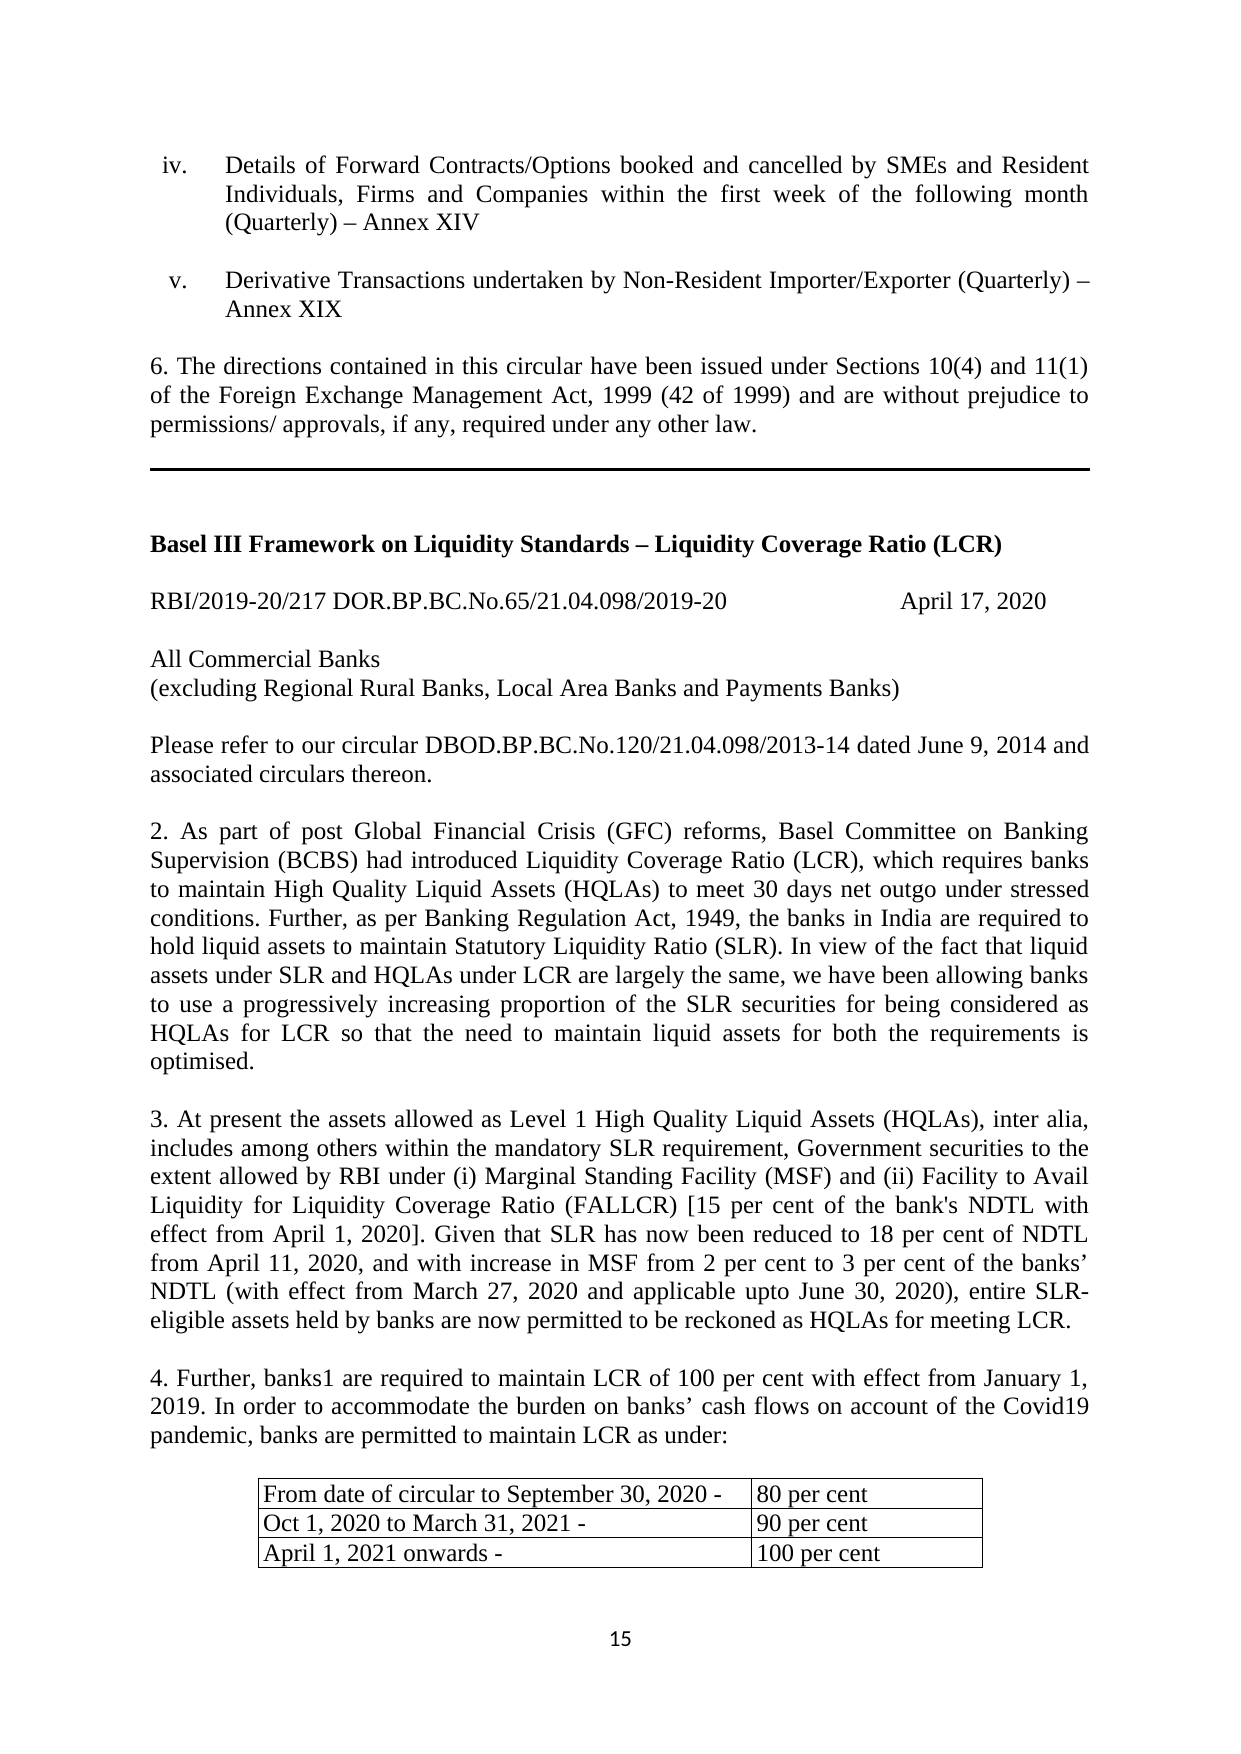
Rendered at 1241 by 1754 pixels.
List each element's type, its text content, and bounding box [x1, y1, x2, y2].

text RBI/2019-20/217 DOR.BP.BC.No.65/21.04.098/2019-20 April 17, 2020 [150, 586, 1090, 615]
table_header 80 per cent [752, 1479, 982, 1507]
text 4. Further, banks1 are required to maintain LCR of 100 per cent with effect from January 1, 2019. In order to accommodate the burden on banks’ cash flows on account of the Covid19 pandemic, banks are permitted to maintain LCR as under: [150, 1363, 1090, 1449]
list Derivative Transactions undertaken by Non-Resident Importer/Exporter (Quarterly) – Annex XIX [187, 265, 1090, 322]
table_cell 90 per cent [752, 1509, 982, 1537]
text Please refer to our circular DBOD.BP.BC.No.120/21.04.098/2013-14 dated June 9, 2014 and associated circulars thereon. [150, 730, 1090, 788]
text 2. As part of post Global Financial Crisis (GFC) reforms, Basel Committee on Banking Supervision (BCBS) had introduced Liquidity Coverage Ratio (LCR), which requires banks to maintain High Quality Liquid Assets (HQLAs) to meet 30 days net outgo under stressed conditions. Further, as per Banking Regulation Act, 1949, the banks in India are required to hold liquid assets to maintain Statutory Liquidity Ratio (SLR). In view of the fact that liquid assets under SLR and HQLAs under LCR are largely the same, we have been allowing banks to use a progressively increasing proportion of the SLR securities for being considered as HQLAs for LCR so that the need to maintain liquid assets for both the requirements is optimised. [150, 816, 1090, 1075]
text Basel III Framework on Liquidity Standards – Liquidity Coverage Ratio (LCR) [150, 529, 1090, 558]
table_cell 100 per cent [752, 1538, 982, 1567]
text 6. The directions contained in this circular have been issued under Sections 10(4) and 11(1) of the Foreign Exchange Management Act, 1999 (42 of 1999) and are without prejudice to permissions/ approvals, if any, required under any other law. [150, 351, 1090, 437]
table_cell April 1, 2021 onwards - [259, 1538, 751, 1567]
table_cell Oct 1, 2020 to March 31, 2021 - [259, 1509, 751, 1537]
text 3. At present the assets allowed as Level 1 High Quality Liquid Assets (HQLAs), inter alia, includes among others within the mandatory SLR requirement, Government securities to the extent allowed by RBI under (i) Marginal Standing Facility (MSF) and (ii) Facility to Avail Liquidity for Liquidity Coverage Ratio (FALLCR) [15 per cent of the bank's NDTL with effect from April 1, 2020]. Given that SLR has now been reduced to 18 per cent of NDTL from April 11, 2020, and with increase in MSF from 2 per cent to 3 per cent of the banks’ NDTL (with effect from March 27, 2020 and applicable upto June 30, 2020), entire SLR-eligible assets held by banks are now permitted to be reckoned as HQLAs for meeting LCR. [150, 1104, 1090, 1334]
table_header From date of circular to September 30, 2020 - [259, 1479, 751, 1507]
list Details of Forward Contracts/Options booked and cancelled by SMEs and Resident Individuals, Firms and Companies within the first week of the following month (Quarterly) – Annex XIV [187, 150, 1090, 236]
text All Commercial Banks [150, 644, 1090, 673]
text (excluding Regional Rural Banks, Local Area Banks and Payments Banks) [150, 673, 1090, 701]
